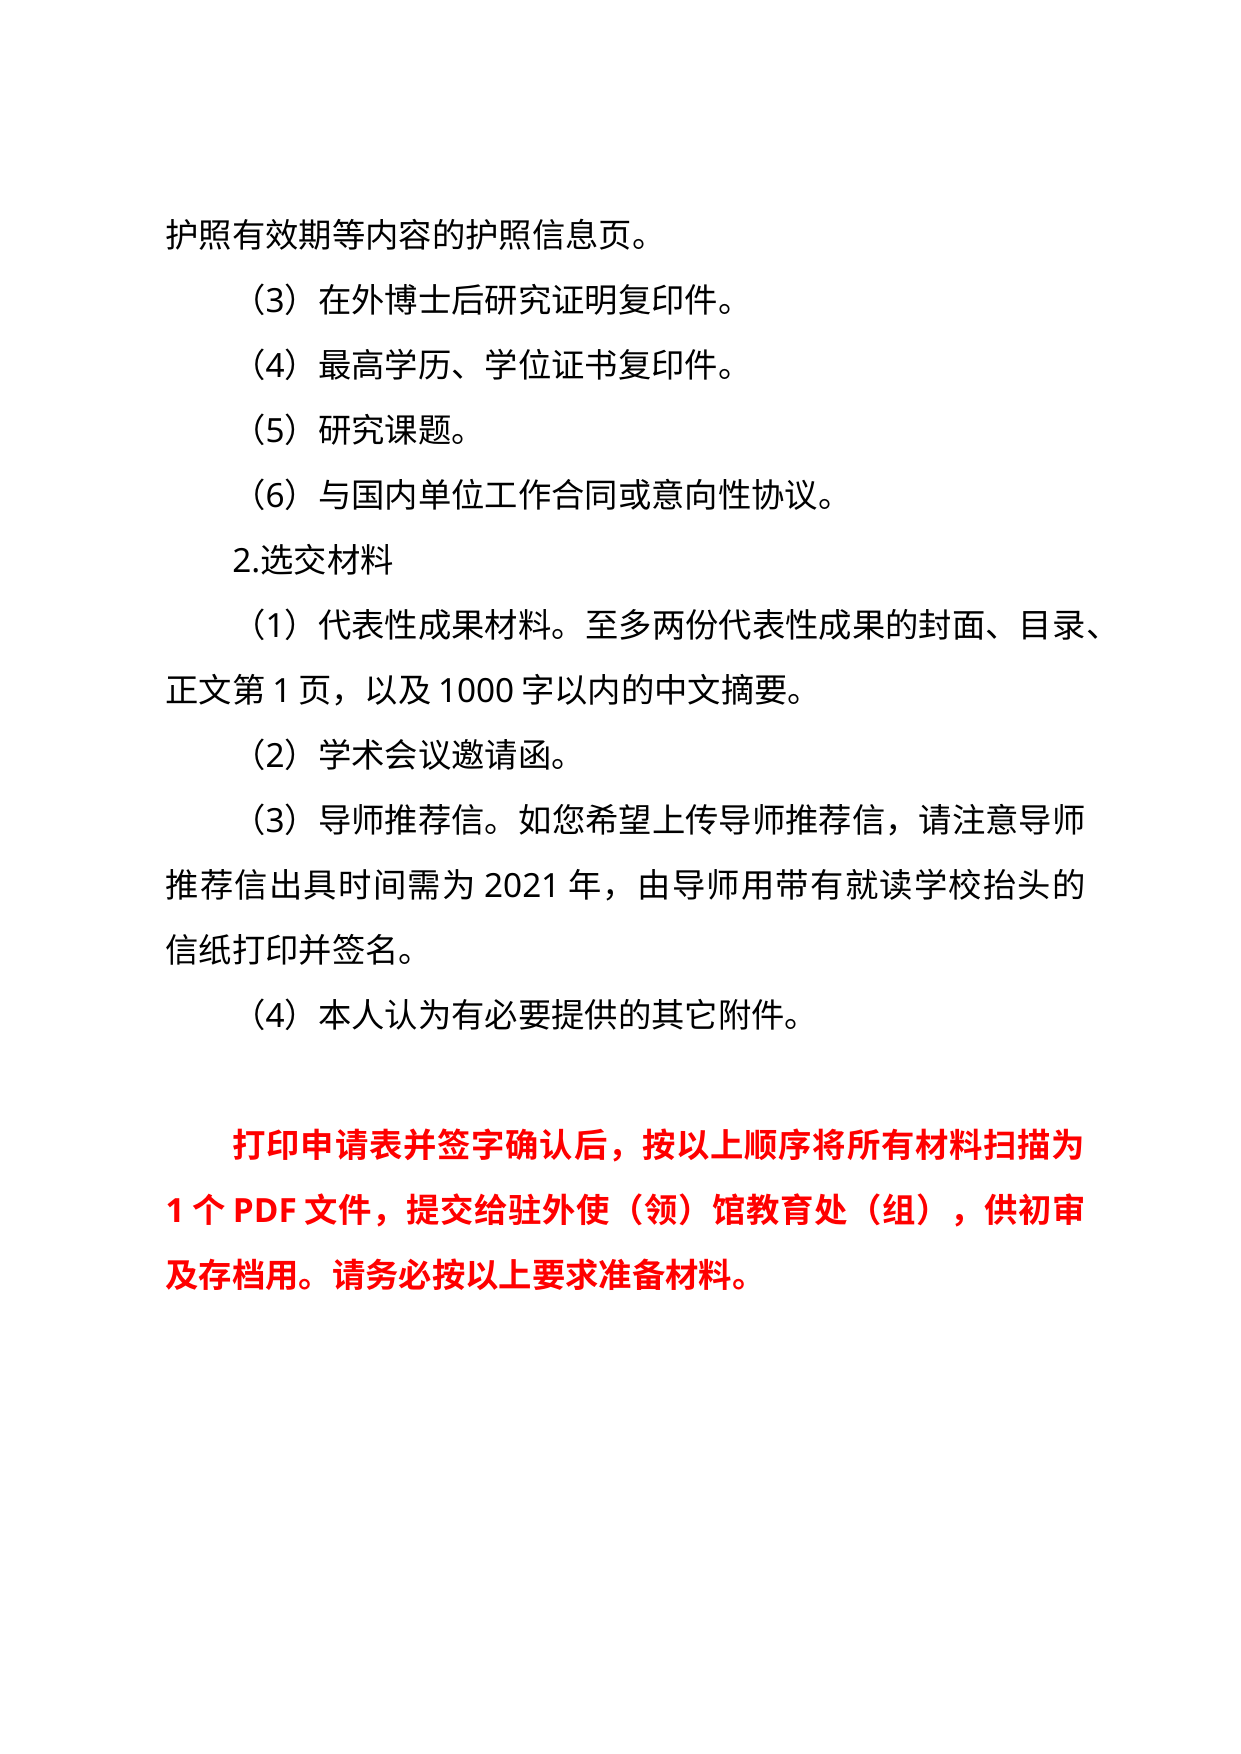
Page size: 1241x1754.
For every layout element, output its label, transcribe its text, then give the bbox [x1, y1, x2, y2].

text （3）在外博士后研究证明复印件。 [165, 265, 1087, 330]
text 2.选交材料 [165, 525, 1087, 590]
text （4）本人认为有必要提供的其它附件。 [165, 980, 1087, 1045]
text （2）学术会议邀请函。 [165, 720, 1087, 785]
text （5）研究课题。 [165, 395, 1087, 460]
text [165, 200, 1087, 265]
text 打印申请表并签字确认后，按以上顺序将所有材料扫描为1个PDF文件，提交给驻外使（领）馆教育处（组），供初审及存档用。请务必按以上要求准备材料。 [165, 1110, 1087, 1305]
text （3）导师推荐信。如您希望上传导师推荐信，请注意导师推荐信出具时间需为2021年，由导师用带有就读学校抬头的信纸打印并签名。 [165, 785, 1087, 980]
text （6）与国内单位工作合同或意向性协议。 [165, 460, 1087, 525]
text （1）代表性成果材料。至多两份代表性成果的封面、目录、正文第1页，以及1000字以内的中文摘要。 [165, 590, 1087, 720]
text （4）最高学历、学位证书复印件。 [165, 330, 1087, 395]
